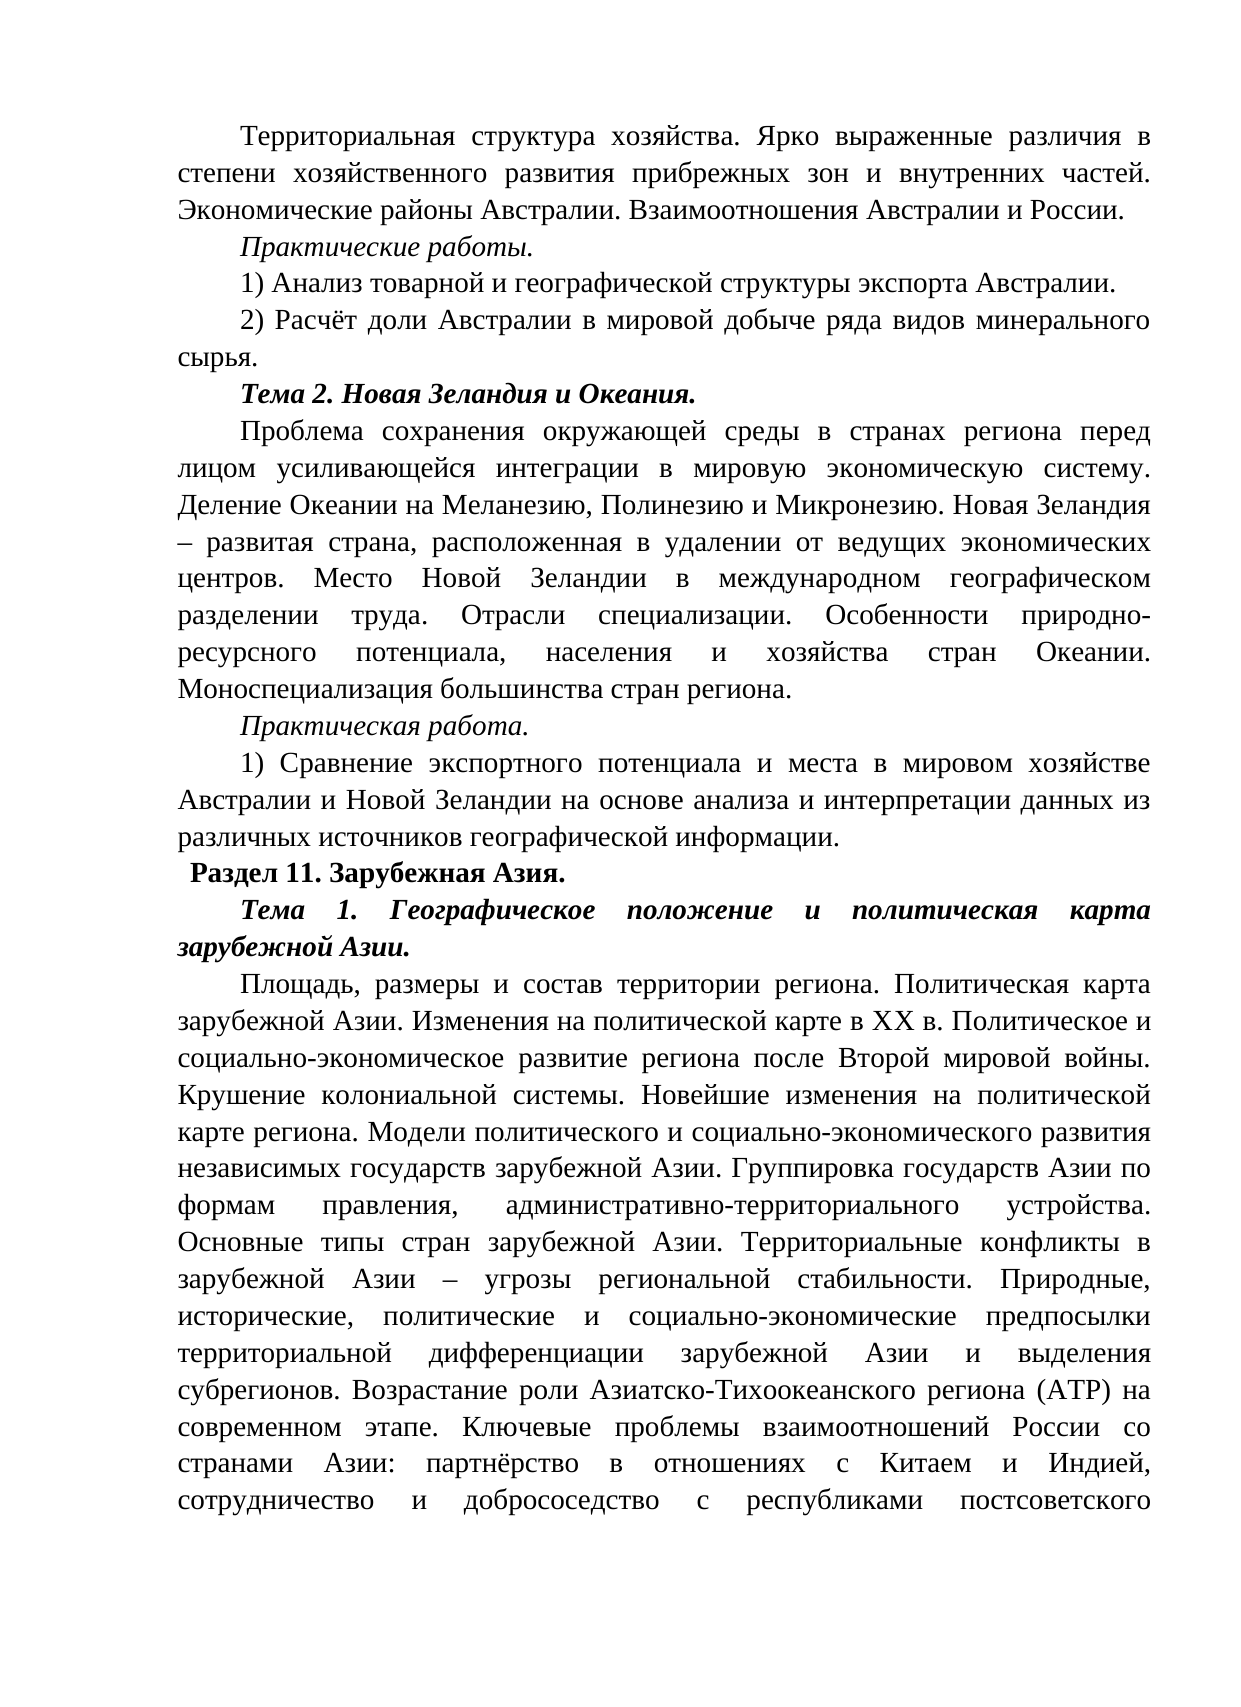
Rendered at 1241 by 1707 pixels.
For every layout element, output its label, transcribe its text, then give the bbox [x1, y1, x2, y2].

text Практические работы. [177, 229, 1152, 262]
text 1) Сравнение экспортного потенциала и места в мировом хозяйстве Австралии и Новой Зеландии на основе анализа и интерпретации данных из различных источников географической информации. [177, 745, 1152, 852]
text Раздел 11. Зарубежная Азия. [190, 856, 1152, 889]
text 2) Расчёт доли Австралии в мировой добыче ряда видов минерального сырья. [177, 302, 1152, 373]
text Практическая работа. [177, 708, 1152, 742]
text Территориальная структура хозяйства. Ярко выраженные различия в степени хозяйственного развития прибрежных зон и внутренних частей. Экономические районы Австралии. Взаимоотношения Австралии и России. [177, 118, 1152, 225]
text 1) Анализ товарной и географической структуры экспорта Австралии. [177, 266, 1152, 299]
text Тема 2. Новая Зеландия и Океания. [177, 376, 1152, 410]
text Проблема сохранения окружающей среды в странах региона перед лицом усиливающейся интеграции в мировую экономическую систему. Деление Океании на Меланезию, Полинезию и Микронезию. Новая Зеландия – развитая страна, расположенная в удалении от ведущих экономических центров. Место Новой Зеландии в международном географическом разделении труда. Отрасли специализации. Особенности природно-ресурсного потенциала, населения и хозяйства стран Океании. Моноспециализация большинства стран региона. [177, 413, 1152, 705]
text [177, 966, 1152, 1516]
text Тема 1. Географическое положение и политическая карта зарубежной Азии. [177, 892, 1152, 963]
